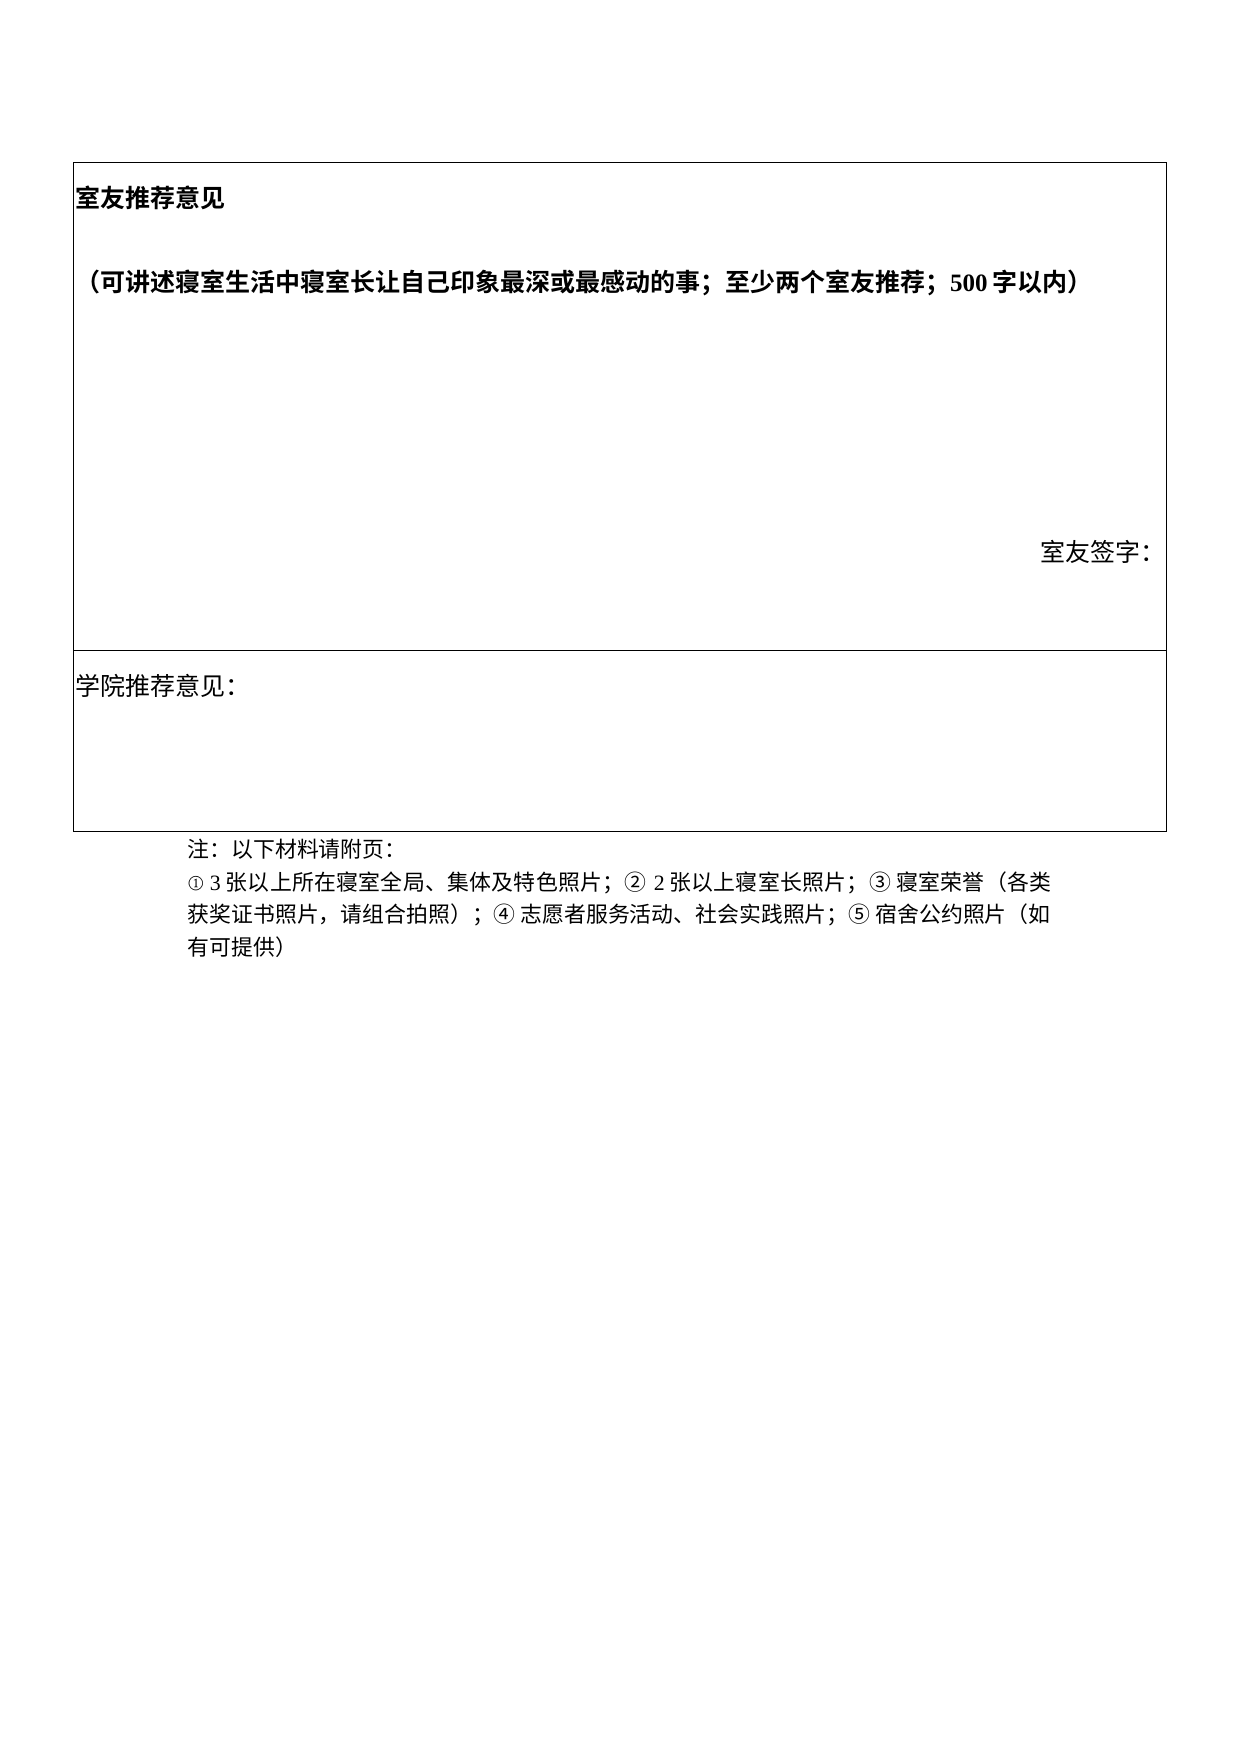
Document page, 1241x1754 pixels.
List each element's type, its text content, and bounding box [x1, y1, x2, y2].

text ① 3张以上所在寝室全局、集体及特色照片；② 2张以上寝室长照片；③ 寝室荣誉（各类获奖证书照片，请组合拍照）；④ 志愿者服务活动、社会实践照片；⑤ 宿舍公约照片（如有可提供） [187, 864, 1053, 962]
table_cell 室友推荐意见 （可讲述寝室生活中寝室长让自己印象最深或最感动的事；至少两个室友推荐；500字以内） 室友签字： [74, 163, 1166, 650]
table_cell 学院推荐意见： [74, 651, 1166, 831]
text 注：以下材料请附页： [187, 832, 1053, 864]
